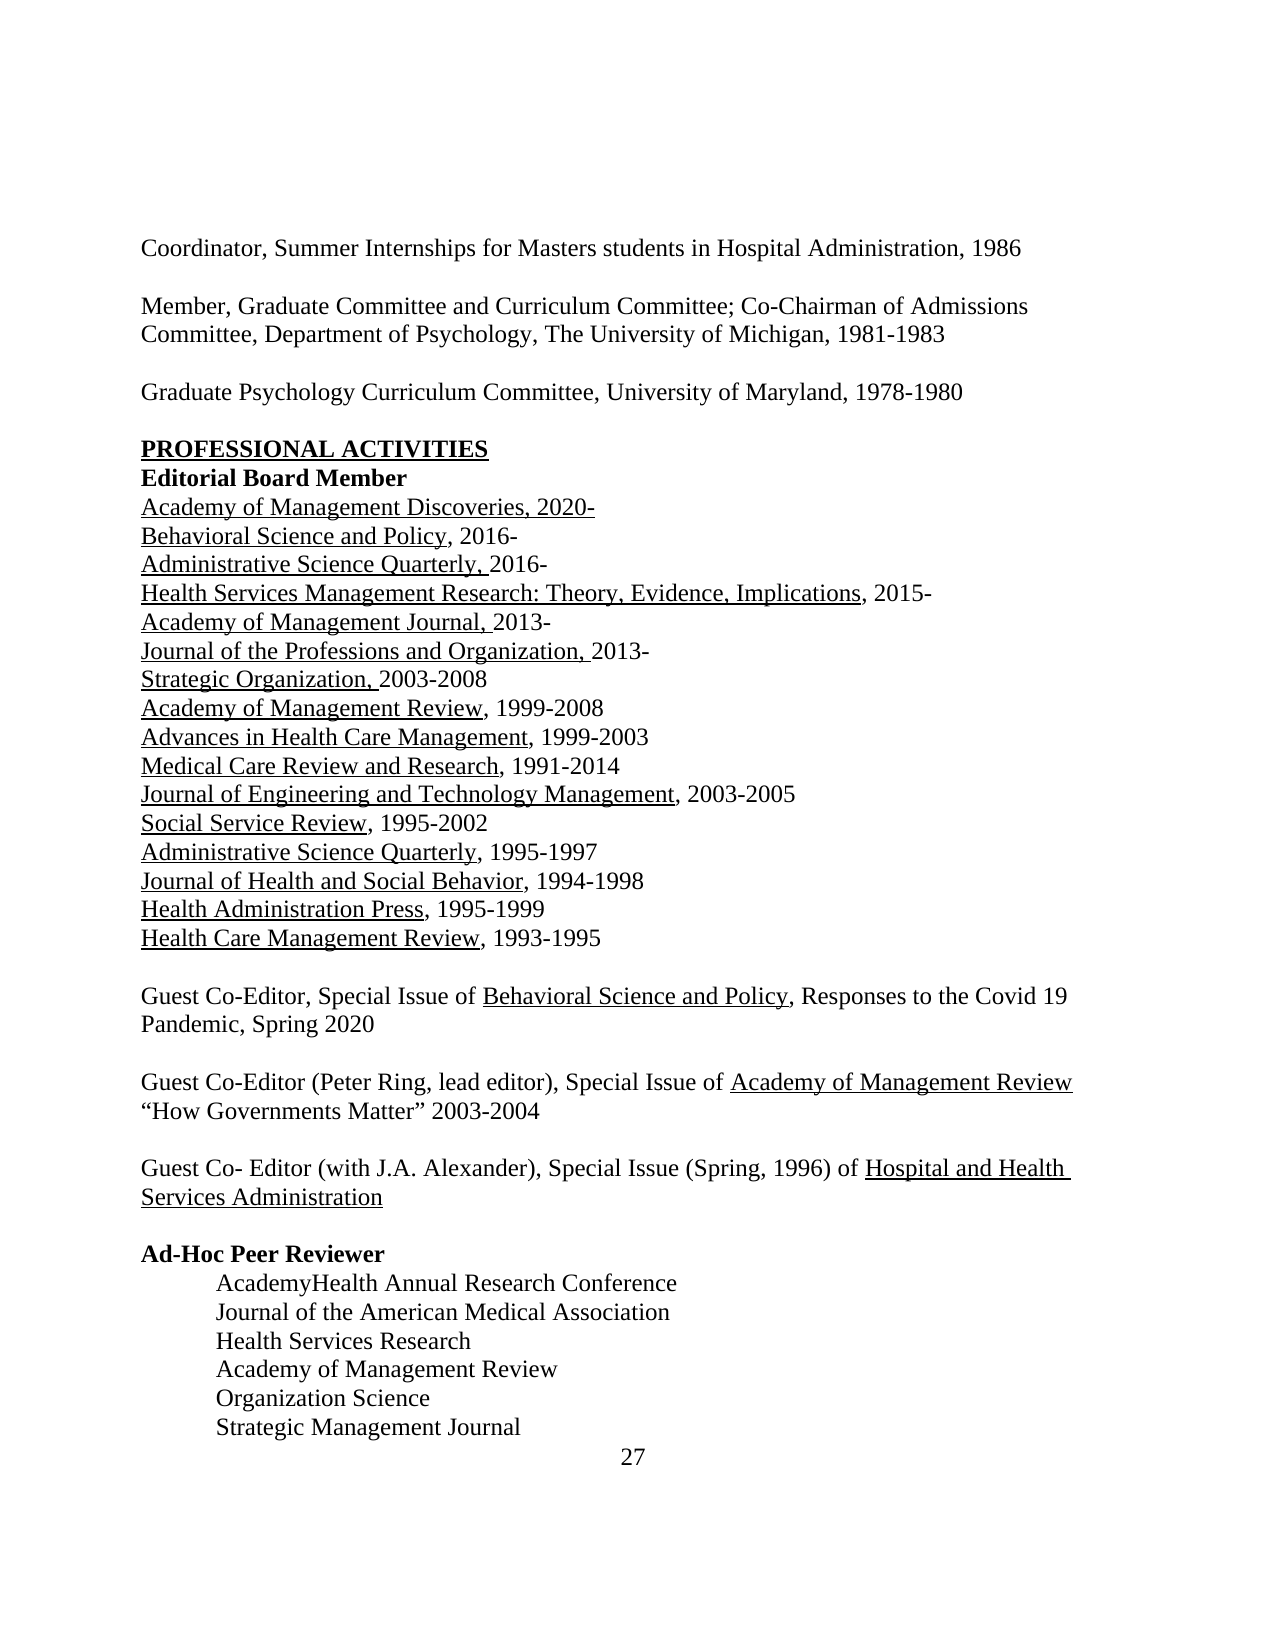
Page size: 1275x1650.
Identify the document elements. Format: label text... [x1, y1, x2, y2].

text Editorial Board Member [141, 463, 1125, 492]
text Strategic Management Journal [27, 1412, 1125, 1441]
text Organization Science [27, 1383, 1125, 1412]
text PROFESSIONAL ACTIVITIES [141, 434, 1125, 463]
text Advances in Health Care Management, 1999-2003 [141, 722, 1125, 751]
text Journal of the Professions and Organization, 2013- [141, 636, 1125, 664]
text Member, Graduate Committee and Curriculum Committee; Co-Chairman of Admissions [141, 291, 1125, 319]
text Strategic Organization, 2003-2008 [141, 664, 1125, 693]
text Committee, Department of Psychology, The University of Michigan, 1981-1983 [141, 319, 1125, 348]
text Academy of Management Journal, 2013- [141, 607, 1125, 636]
text Administrative Science Quarterly, 1995-1997 [141, 837, 1125, 866]
text Guest Co-Editor (Peter Ring, lead editor), Special Issue of Academy of Management Review “How Governments Matter” 2003-2004 [141, 1067, 1125, 1124]
text Journal of Engineering and Technology Management, 2003-2005 [141, 779, 1125, 808]
text Journal of the American Medical Association [27, 1297, 1125, 1326]
text Academy of Management Discoveries, 2020- [141, 492, 1125, 521]
text Health Services Management Research: Theory, Evidence, Implications, 2015- [141, 578, 1125, 607]
text Behavioral Science and Policy, 2016- [141, 521, 1125, 549]
text Social Service Review, 1995-2002 [141, 808, 1125, 837]
text Academy of Management Review, 1999-2008 [141, 693, 1125, 722]
text Graduate Psychology Curriculum Committee, University of Maryland, 1978-1980 [141, 377, 1125, 406]
text Guest Co-Editor, Special Issue of Behavioral Science and Policy, Responses to the Covid 19 Pandemic, Spring 2020 [141, 981, 1125, 1038]
text Guest Co- Editor (with J.A. Alexander), Special Issue (Spring, 1996) of Hospital and Health Services Administration [141, 1153, 1125, 1211]
text Coordinator, Summer Internships for Masters students in Hospital Administration, 1986 [141, 233, 1125, 262]
text Health Care Management Review, 1993-1995 [141, 923, 1125, 952]
text Health Services Research [0, 1326, 1125, 1354]
text Ad-Hoc Peer Reviewer [141, 1239, 1125, 1268]
text Health Administration Press, 1995-1999 [141, 894, 1125, 923]
text Academy of Management Review [27, 1354, 1125, 1383]
text Administrative Science Quarterly, 2016- [141, 549, 1125, 578]
text Journal of Health and Social Behavior, 1994-1998 [141, 866, 1125, 894]
text AcademyHealth Annual Research Conference [27, 1268, 1125, 1297]
text Medical Care Review and Research, 1991-2014 [141, 751, 1125, 779]
